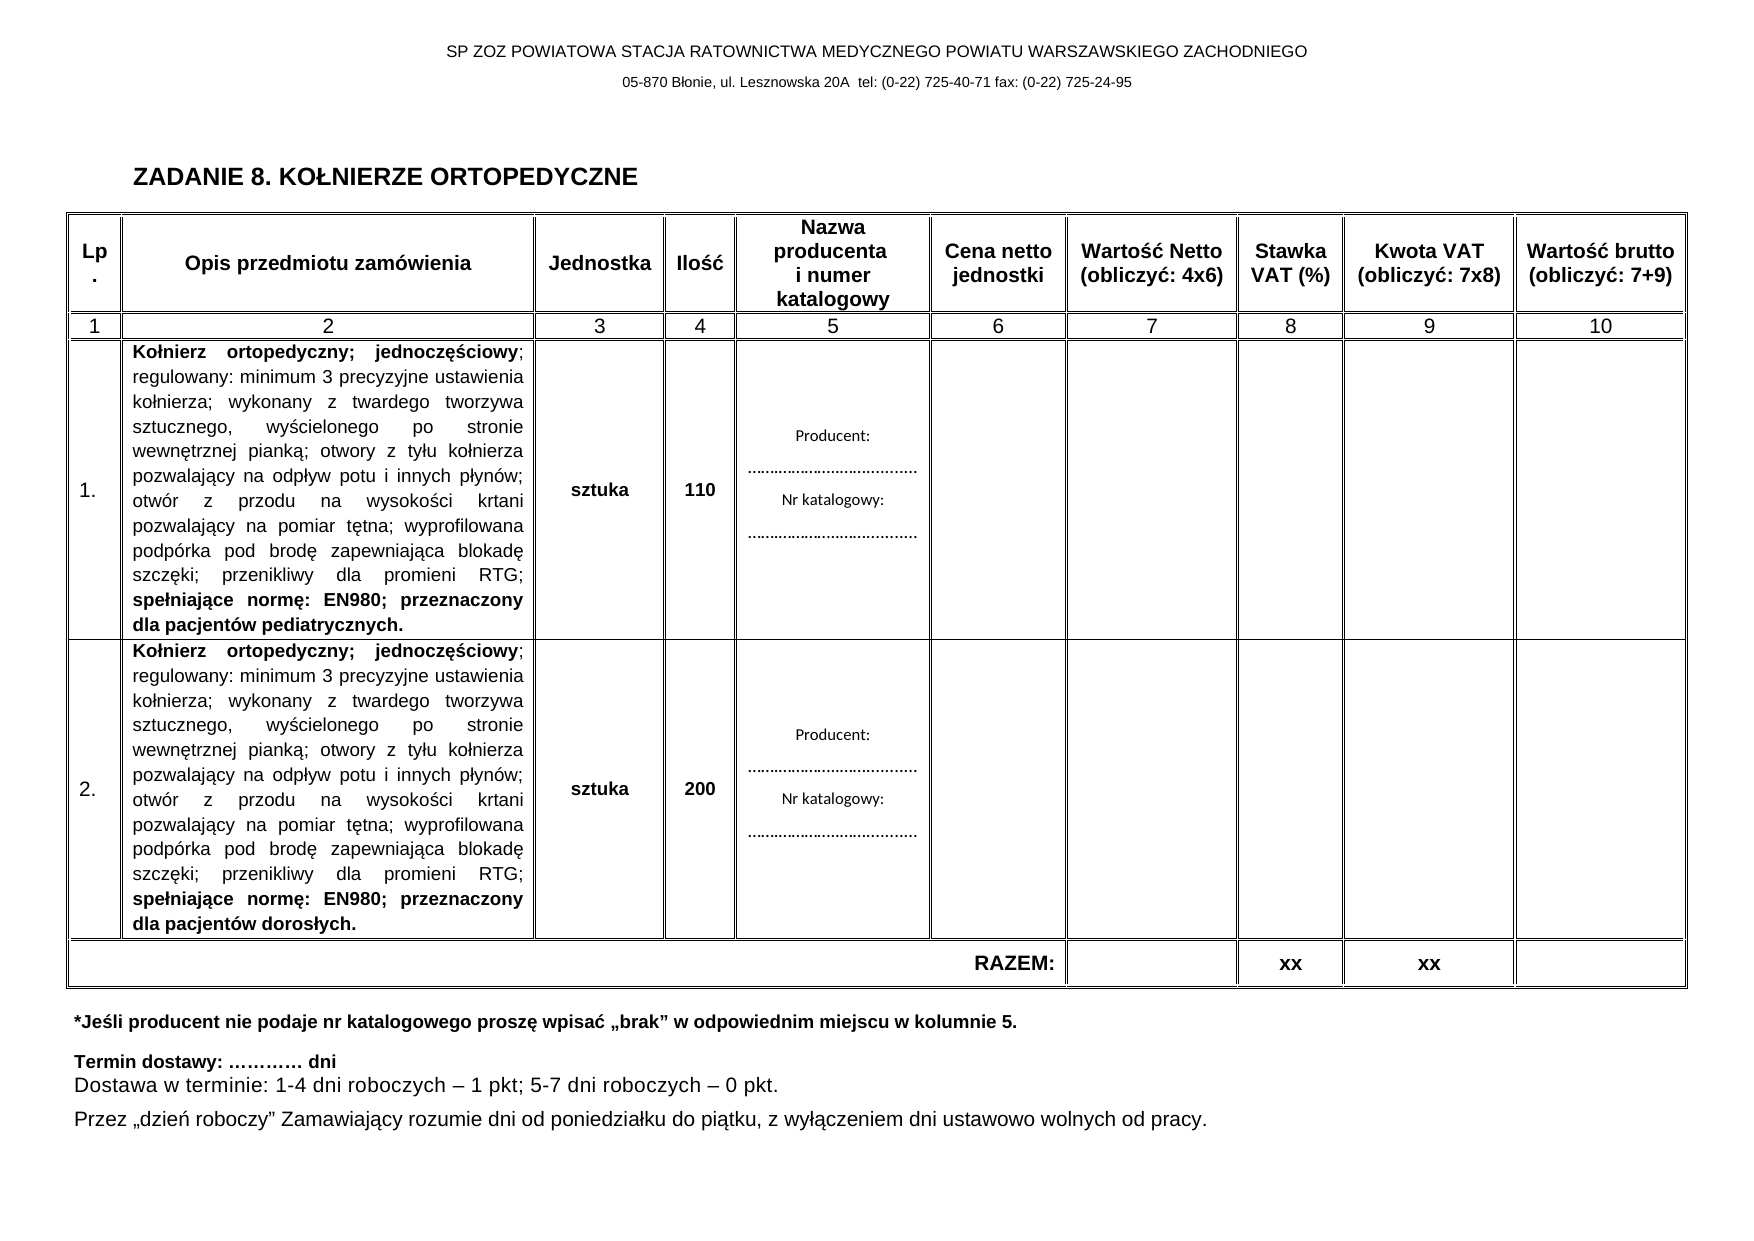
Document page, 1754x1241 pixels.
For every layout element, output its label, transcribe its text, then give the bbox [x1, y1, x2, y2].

table_cell Kołnierz ortopedyczny; jednoczęściowy; regulowany: minimum 3 precyzyjne ustawienia kołnierza; wykonany z twardego tworzywa sztucznego, wyścielonego po stronie wewnętrznej pianką; otwory z tyłu kołnierza pozwalający na odpływ potu i innych płynów; otwór z przodu na wysokości krtani pozwalający na pomiar tętna; wyprofilowana podpórka pod brodę zapewniająca blokadę szczęki; przenikliwy dla promieni RTG; spełniające normę: EN980; przeznaczony dla pacjentów pediatrycznych. [123, 341, 533, 639]
table_cell sztuka [536, 640, 663, 938]
table_cell 8 [1239, 314, 1342, 338]
table_cell [1515, 938, 1685, 986]
table_header Ilość [665, 215, 735, 311]
table_header Wartość Netto (obliczyć: 4x6) [1066, 215, 1237, 311]
table_cell Kołnierz ortopedyczny; jednoczęściowy; regulowany: minimum 3 precyzyjne ustawienia kołnierza; wykonany z twardego tworzywa sztucznego, wyścielonego po stronie wewnętrznej pianką; otwory z tyłu kołnierza pozwalający na odpływ potu i innych płynów; otwór z przodu na wysokości krtani pozwalający na pomiar tętna; wyprofilowana podpórka pod brodę zapewniająca blokadę szczęki; przenikliwy dla promieni RTG; spełniające normę: EN980; przeznaczony dla pacjentów dorosłych. [123, 640, 533, 938]
table_header Cena netto jednostki [930, 215, 1066, 311]
table_cell [1068, 640, 1236, 938]
table_cell 4 [666, 314, 734, 338]
table_header Stawka VAT (%) [1238, 213, 1344, 311]
table_cell RAZEM: [69, 938, 1066, 986]
table_cell [1239, 640, 1342, 938]
table_cell [1066, 941, 1237, 986]
table_cell 110 [666, 341, 734, 639]
table_cell 10 [1517, 311, 1685, 338]
table_header Nazwa producenta i numer katalogowy [735, 215, 930, 311]
text *Jeśli producent nie podaje nr katalogowego proszę wpisać „brak” w odpowiednim miejscu w kolumnie 5. [74, 1010, 1621, 1032]
table_header Wartość brutto (obliczyć: 7+9) [1515, 215, 1685, 311]
table_cell 200 [666, 640, 734, 938]
table_cell 9 [1345, 314, 1513, 338]
text Dostawa w terminie: 1-4 dni roboczych – 1 pkt; 5-7 dni roboczych – 0 pkt. [74, 1073, 1621, 1097]
text ZADANIE 8. KOŁNIERZE ORTOPEDYCZNE [133, 162, 1621, 190]
table_cell 5 [737, 314, 929, 338]
text Termin dostawy: ………… dni [74, 1051, 1621, 1073]
table_cell Producent: …….…………..……........... Nr katalogowy: …….…………..……........... [737, 341, 929, 639]
table_cell 1. [68, 338, 121, 639]
table_cell xx [1238, 938, 1344, 986]
table_cell [1345, 341, 1513, 639]
table_header Opis przedmiotu zamówienia [121, 213, 535, 311]
table_cell [1068, 341, 1236, 639]
table_cell 7 [1068, 314, 1236, 338]
table_cell [932, 640, 1065, 938]
table_header Lp. [69, 215, 121, 311]
text Przez „dzień roboczy” Zamawiający rozumie dni od poniedziałku do piątku, z wyłączeniem dni ustawowo wolnych od pracy. [74, 1106, 1621, 1130]
table_cell Producent: …….…………..……........... Nr katalogowy: …….…………..……........... [737, 640, 929, 938]
table_cell 2 [123, 314, 533, 338]
table_cell [932, 341, 1065, 639]
table_cell 3 [536, 314, 663, 338]
table_cell [1515, 338, 1686, 639]
table_cell sztuka [536, 341, 663, 639]
table_cell 2. [69, 640, 120, 938]
table_cell [1345, 640, 1513, 938]
table_header Kwota VAT (obliczyć: 7x8) [1344, 213, 1515, 311]
table_cell xx [1344, 938, 1515, 986]
table_cell 6 [932, 314, 1065, 338]
table_header Jednostka [535, 213, 665, 311]
table_cell 1 [69, 311, 120, 338]
table_cell [1517, 640, 1685, 938]
table_cell [1239, 341, 1342, 639]
